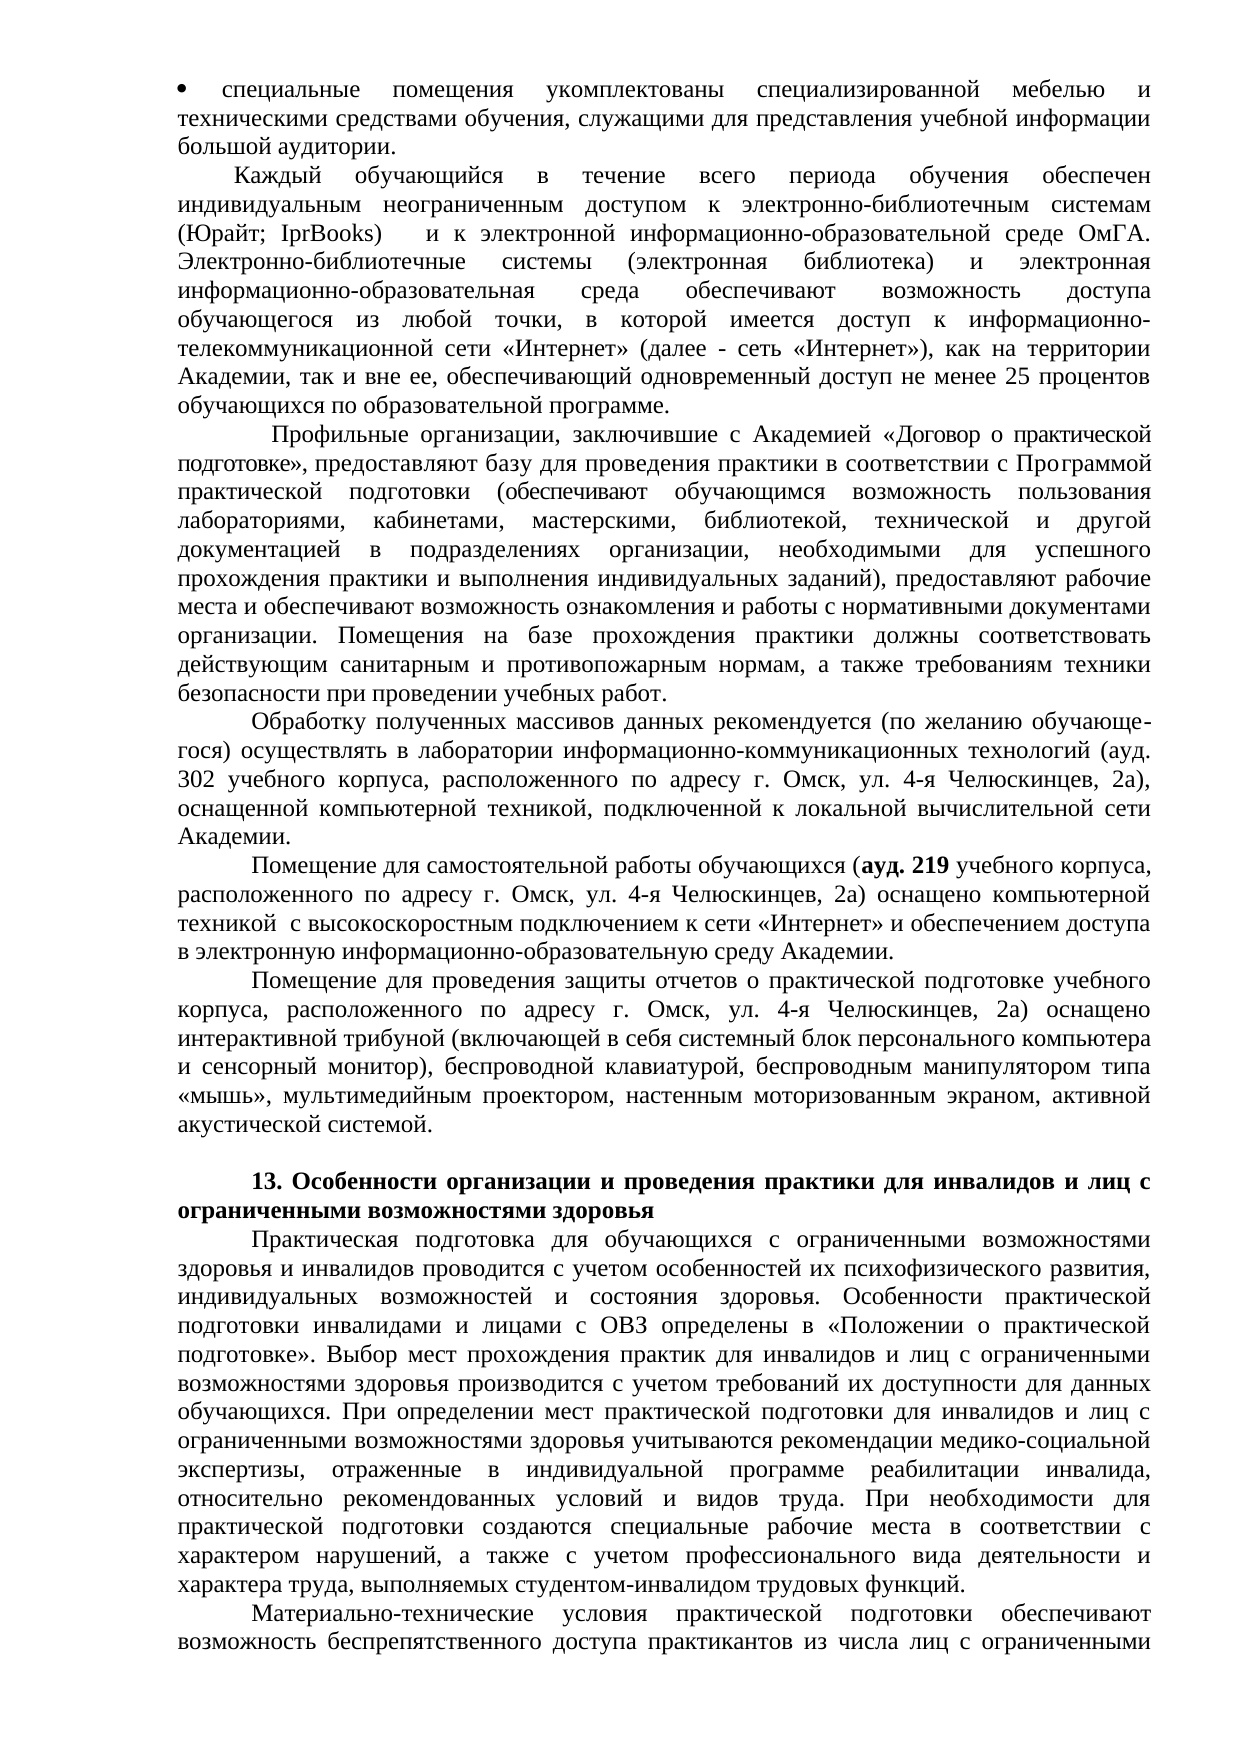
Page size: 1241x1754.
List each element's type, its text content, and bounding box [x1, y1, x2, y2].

text Практическая подготовка для обучающихся с ограниченными возможностями здоровья и инвалидов проводится с учетом особенностей их психофизического развития, индивидуальных возможностей и состояния здоровья. Особенности практической подготовки инвалидами и лицами с ОВЗ определены в «Положении о практической подготовке». Выбор мест прохождения практик для инвалидов и лиц с ограниченными возможностями здоровья производится с учетом требований их доступности для данных обучающихся. При определении мест практической подготовки для инвалидов и лиц с ограниченными возможностями здоровья учитываются рекомендации медико-социальной экспертизы, отраженные в индивидуальной программе реабилитации инвалида, относительно рекомендованных условий и видов труда. При необходимости для практической подготовки создаются специальные рабочие места в соответствии с характером нарушений, а также с учетом профессионального вида деятельности и характера труда, выполняемых студентом-инвалидом трудовых функций. [177, 1224, 1152, 1598]
text Обработку полученных массивов данных рекомендуется (по желанию обучающегося) осуществлять в лаборатории информационно-коммуникационных технологий (ауд. 302 учебного корпуса, расположенного по адресу г. Омск, ул. 4-я Челюскинцев, 2а), оснащенной компьютерной техникой, подключенной к локальной вычислительной сети Академии. [177, 706, 1152, 850]
list специальные помещения укомплектованы специализированной мебелью и техническими средствами обучения, служащими для представления учебной информации большой аудитории. [177, 74, 1152, 160]
text Профильные организации, заключившие с Академией «Договор о практической подготовке», предоставляют базу для проведения практики в соответствии с Программой практической подготовки (обеспечивают обучающимся возможность пользования лабораториями, кабинетами, мастерскими, библиотекой, технической и другой документацией в подразделениях организации, необходимыми для успешного прохождения практики и выполнения индивидуальных заданий), предоставляют рабочие места и обеспечивают возможность ознакомления и работы с нормативными документами организации. Помещения на базе прохождения практики должны соответствовать действующим санитарным и противопожарным нормам, а также требованиям техники безопасности при проведении учебных работ. [177, 419, 1152, 706]
text Помещение для самостоятельной работы обучающихся (ауд. 219 учебного корпуса, расположенного по адресу г. Омск, ул. 4-я Челюскинцев, 2а) оснащено компьютерной техникой с высокоскоростным подключением к сети «Интернет» и обеспечением доступа в электронную информационно-образовательную среду Академии. [177, 850, 1152, 965]
text 13. Особенности организации и проведения практики для инвалидов и лиц с ограниченными возможностями здоровья [177, 1166, 1152, 1224]
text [177, 1598, 1152, 1655]
text Каждый обучающийся в течение всего периода обучения обеспечен индивидуальным неограниченным доступом к электронно-библиотечным системам (Юрайт; IprBooks) и к электронной информационно-образовательной среде ОмГА. Электронно-библиотечные системы (электронная библиотека) и электронная информационно-образовательная среда обеспечивают возможность доступа обучающегося из любой точки, в которой имеется доступ к информационно-телекоммуникационной сети «Интернет» (далее - сеть «Интернет»), как на территории Академии, так и вне ее, обеспечивающий одновременный доступ не менее 25 процентов обучающихся по образовательной программе. [177, 160, 1152, 419]
text Помещение для проведения защиты отчетов о практической подготовке учебного корпуса, расположенного по адресу г. Омск, ул. 4-я Челюскинцев, 2а) оснащено интерактивной трибуной (включающей в себя системный блок персонального компьютера и сенсорный монитор), беспроводной клавиатурой, беспроводным манипулятором типа «мышь», мультимедийным проектором, настенным моторизованным экраном, активной акустической системой. [177, 965, 1152, 1138]
